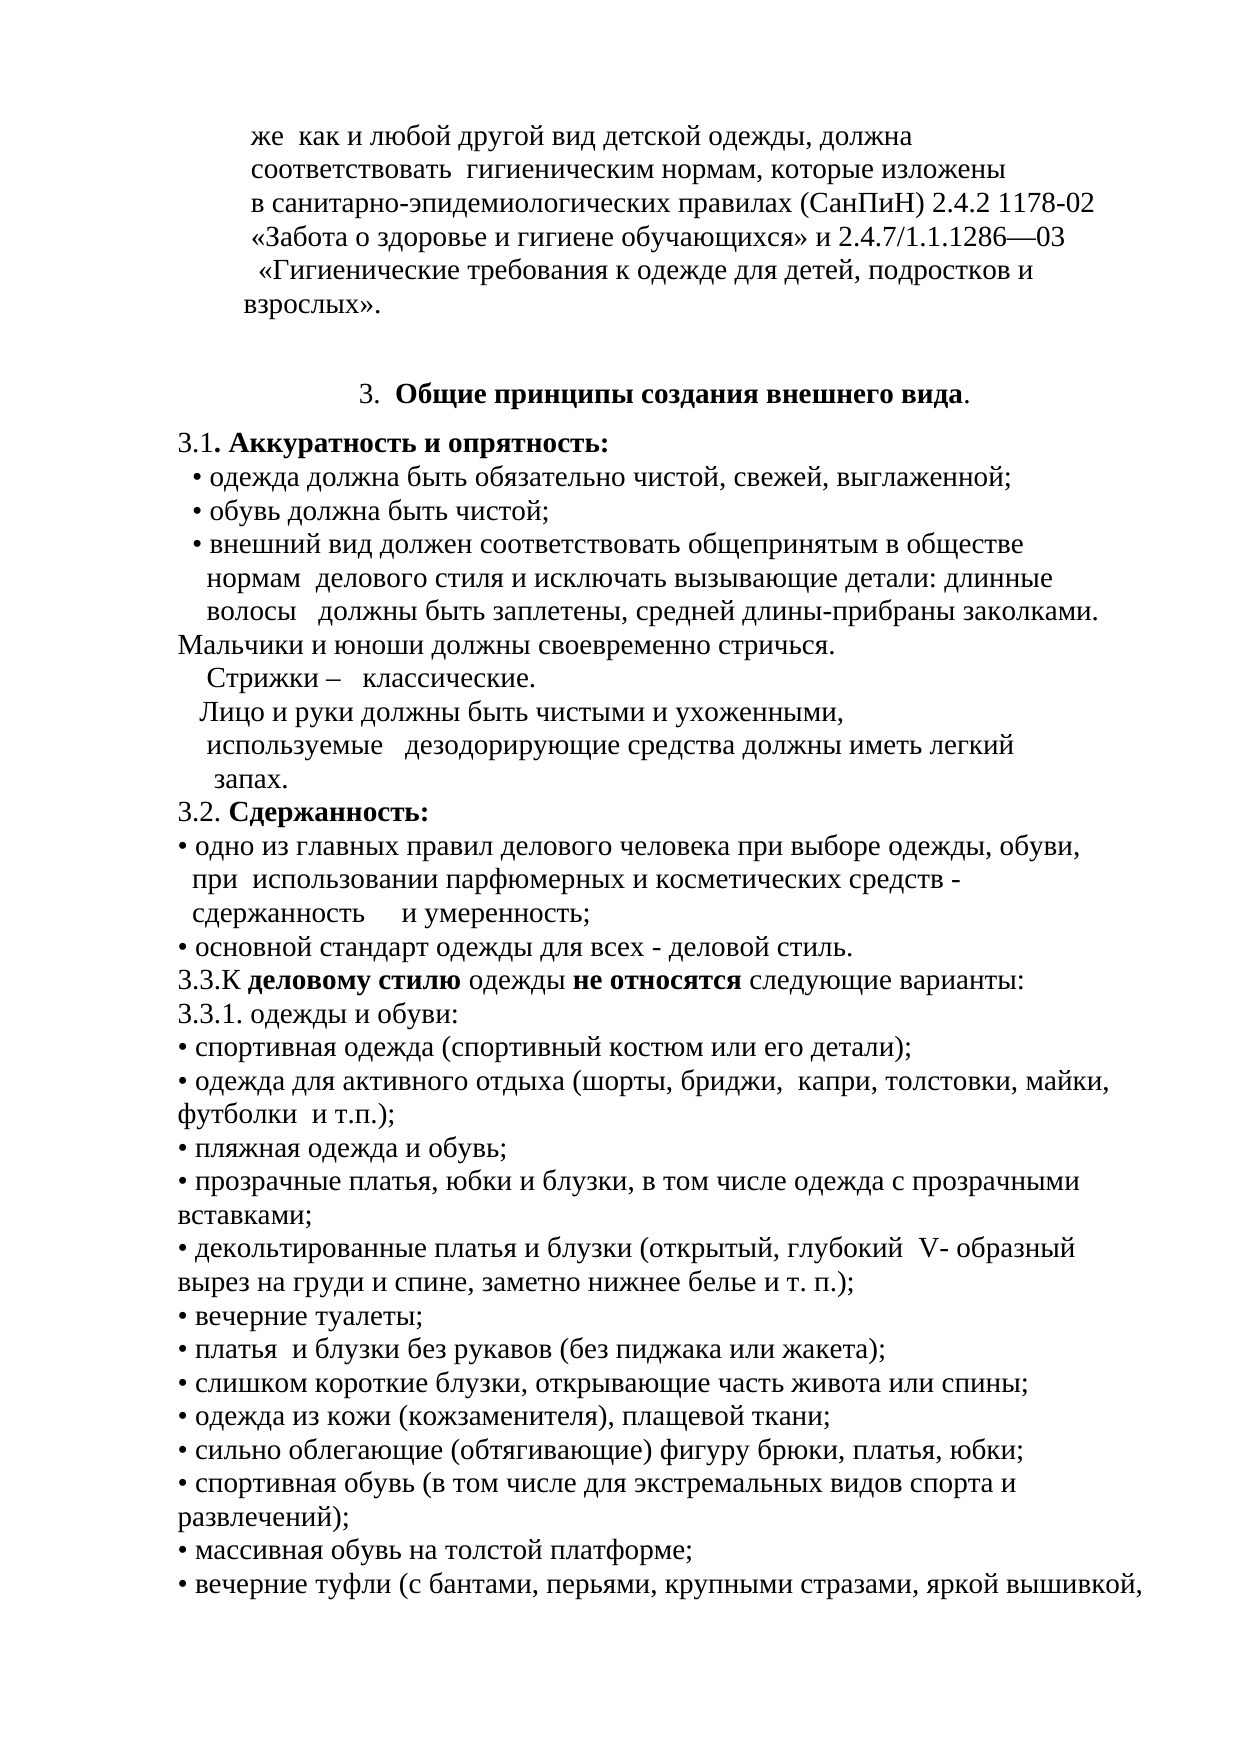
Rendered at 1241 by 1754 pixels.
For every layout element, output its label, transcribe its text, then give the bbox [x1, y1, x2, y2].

text 3.1. Аккуратность и опрятность: • одежда должна быть обязательно чистой, свежей, выглаженной; • обувь должна быть чистой; • внешний вид должен соответствовать общепринятым в обществе [177, 426, 1152, 560]
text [177, 895, 1152, 1599]
text используемые дезодорирующие средства должны иметь легкий [177, 727, 1152, 761]
text в санитарно-эпидемиологических правилах (СанПиН) 2.4.2 1178-02 [207, 185, 1152, 219]
text запах. 3.2. Сдержанность: • одно из главных правил делового человека при выборе одежды, обуви, [177, 761, 1152, 862]
text нормам делового стиля и исключать вызывающие детали: длинные [177, 560, 1152, 593]
text Стрижки – классические. [177, 660, 1152, 694]
text взрослых». [207, 286, 1152, 319]
text 3. Общие принципы создания внешнего вида. [177, 376, 1152, 410]
text «Забота о здоровье и гигиене обучающихся» и 2.4.7/1.1.1286—03 [207, 219, 1152, 252]
text при использовании парфюмерных и косметических средств - [177, 862, 1152, 895]
text «Гигиенические требования к одежде для детей, подростков и [207, 252, 1152, 286]
text же как и любой другой вид детской одежды, должна [207, 118, 1152, 152]
text Лицо и руки должны быть чистыми и ухоженными, [177, 694, 1152, 727]
text волосы должны быть заплетены, средней длины-прибраны заколками. Мальчики и юноши должны своевременно стричься. [177, 593, 1152, 660]
text соответствовать гигиеническим нормам, которые изложены [207, 152, 1152, 185]
